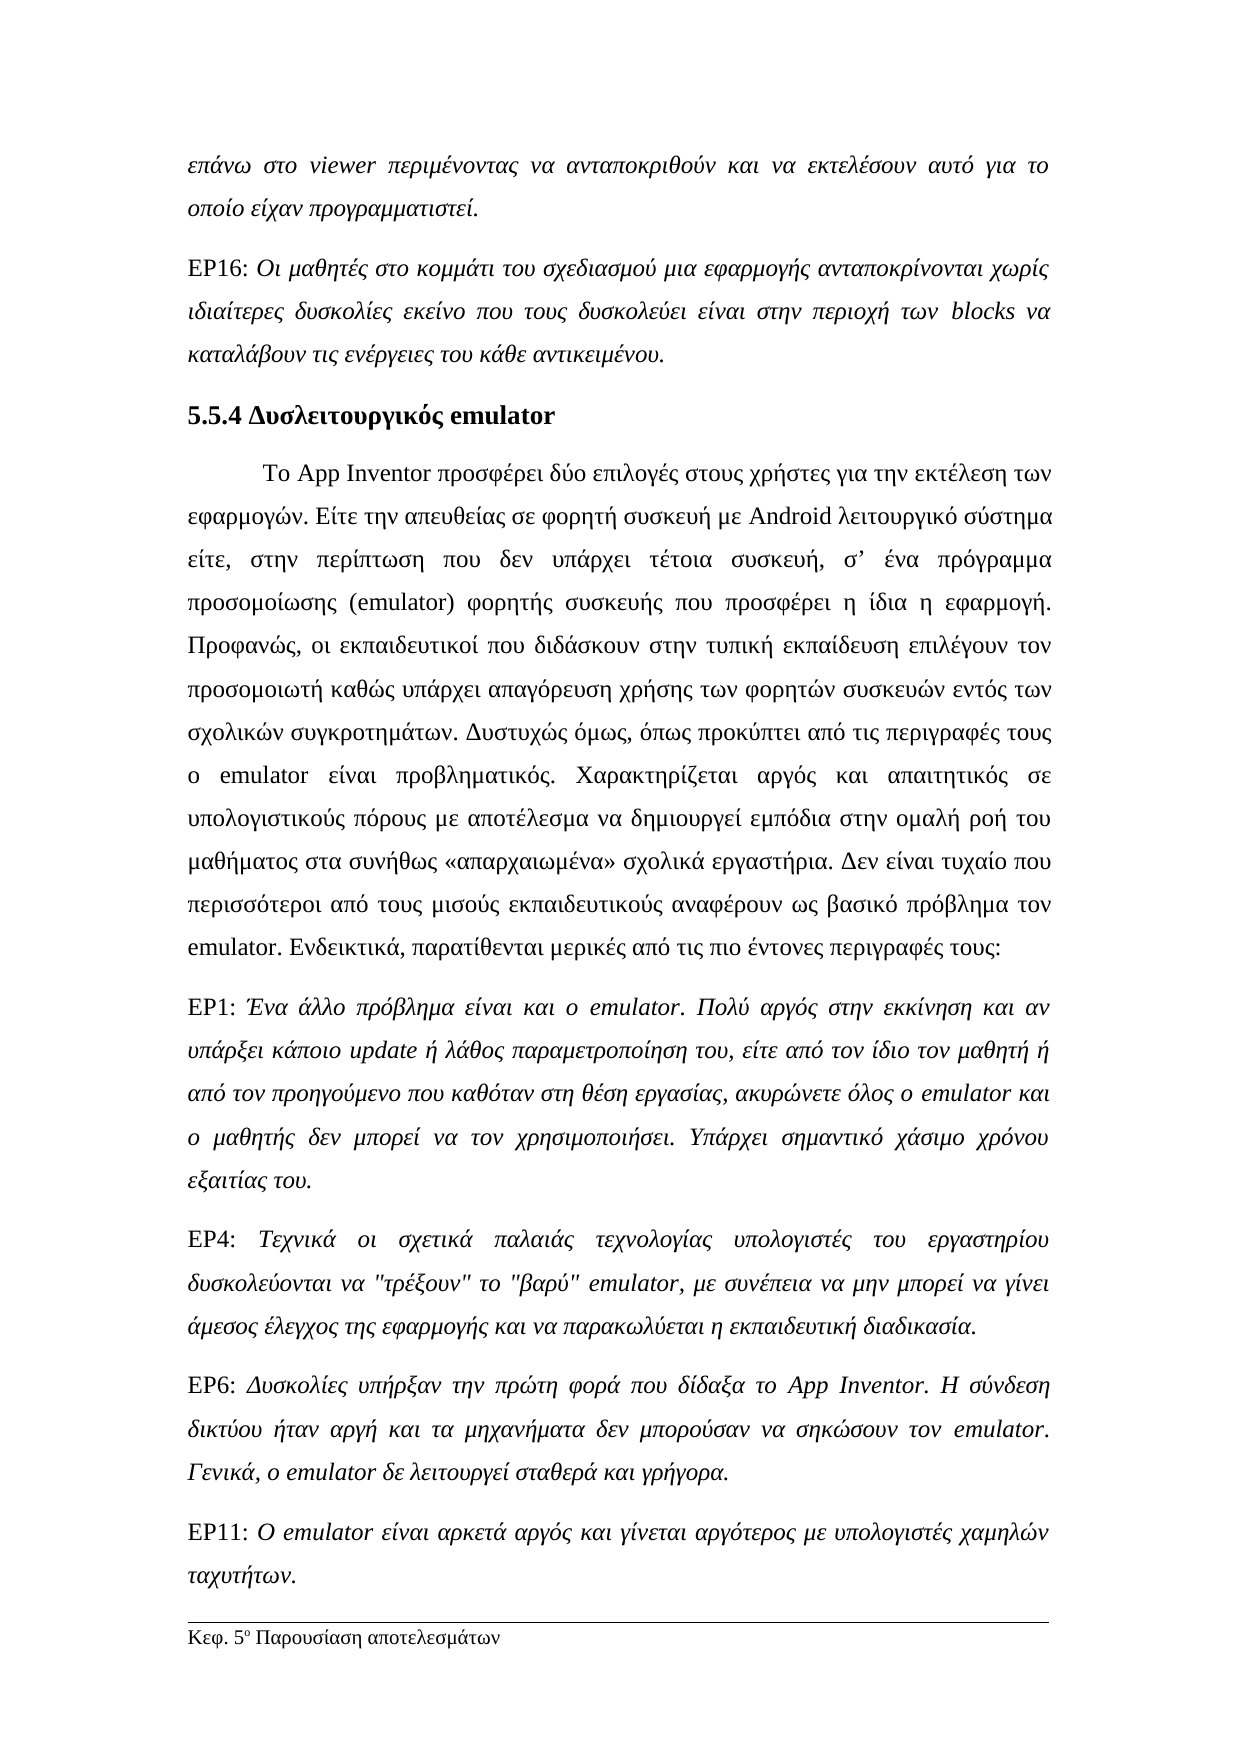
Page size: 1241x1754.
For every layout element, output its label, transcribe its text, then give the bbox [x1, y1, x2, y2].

subtitle 5.5.4 Δυσλειτουργικός emulator [187, 399, 1053, 430]
text ΕΡ11: O emulator είναι αρκετά αργός και γίνεται αργότερος με υπολογιστές χαμηλών ταχυτήτων. [187, 1517, 1053, 1588]
text ΕΡ16: Οι μαθητές στο κομμάτι του σχεδιασμού μια εφαρμογής ανταποκρίνονται χωρίς ιδιαίτερες δυσκολίες εκείνο που τους δυσκολεύει είναι στην περιοχή των blocks να καταλάβουν τις ενέργειες του κάθε αντικειμένου. [187, 253, 1053, 368]
text ΕΡ1: Ένα άλλο πρόβλημα είναι και ο emulator. Πολύ αργός στην εκκίνηση και αν υπάρξει κάποιο update ή λάθος παραμετροποίηση του, είτε από τον ίδιο τον μαθητή ή από τον προηγούμενο που καθόταν στη θέση εργασίας, ακυρώνετε όλος ο emulator και ο μαθητής δεν μπορεί να τον χρησιμοποιήσει. Υπάρχει σημαντικό χάσιμο χρόνου εξαιτίας του. [187, 992, 1053, 1193]
text Το App Inventor προσφέρει δύο επιλογές στους χρήστες για την εκτέλεση των εφαρμογών. Είτε την απευθείας σε φορητή συσκευή με Android λειτουργικό σύστημα είτε, στην περίπτωση που δεν υπάρχει τέτοια συσκευή, σ’ ένα πρόγραμμα προσομοίωσης (emulator) φορητής συσκευής που προσφέρει η ίδια η εφαρμογή. Προφανώς, οι εκπαιδευτικοί που διδάσκουν στην τυπική εκπαίδευση επιλέγουν τον προσομοιωτή καθώς υπάρχει απαγόρευση χρήσης των φορητών συσκευών εντός των σχολικών συγκροτημάτων. Δυστυχώς όμως, όπως προκύπτει από τις περιγραφές τους ο emulator είναι προβληματικός. Χαρακτηρίζεται αργός και απαιτητικός σε υπολογιστικούς πόρους με αποτέλεσμα να δημιουργεί εμπόδια στην ομαλή ροή του μαθήματος στα συνήθως «απαρχαιωμένα» σχολικά εργαστήρια. Δεν είναι τυχαίο που περισσότεροι από τους μισούς εκπαιδευτικούς αναφέρουν ως βασικό πρόβλημα τον emulator. Ενδεικτικά, παρατίθενται μερικές από τις πιο έντονες περιγραφές τους: [187, 458, 1053, 961]
text ΕΡ4: Τεχνικά οι σχετικά παλαιάς τεχνολογίας υπολογιστές του εργαστηρίου δυσκολεύονται να "τρέξουν" το "βαρύ" emulator, με συνέπεια να μην μπορεί να γίνει άμεσος έλεγχος της εφαρμογής και να παρακωλύεται η εκπαιδευτική διαδικασία. [187, 1224, 1053, 1339]
text ΕΡ6: Δυσκολίες υπήρξαν την πρώτη φορά που δίδαξα το App Inventor. Η σύνδεση δικτύου ήταν αργή και τα μηχανήματα δεν μπορούσαν να σηκώσουν τον emulator. Γενικά, ο emulator δε λειτουργεί σταθερά και γρήγορα. [187, 1371, 1053, 1486]
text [187, 150, 1053, 222]
